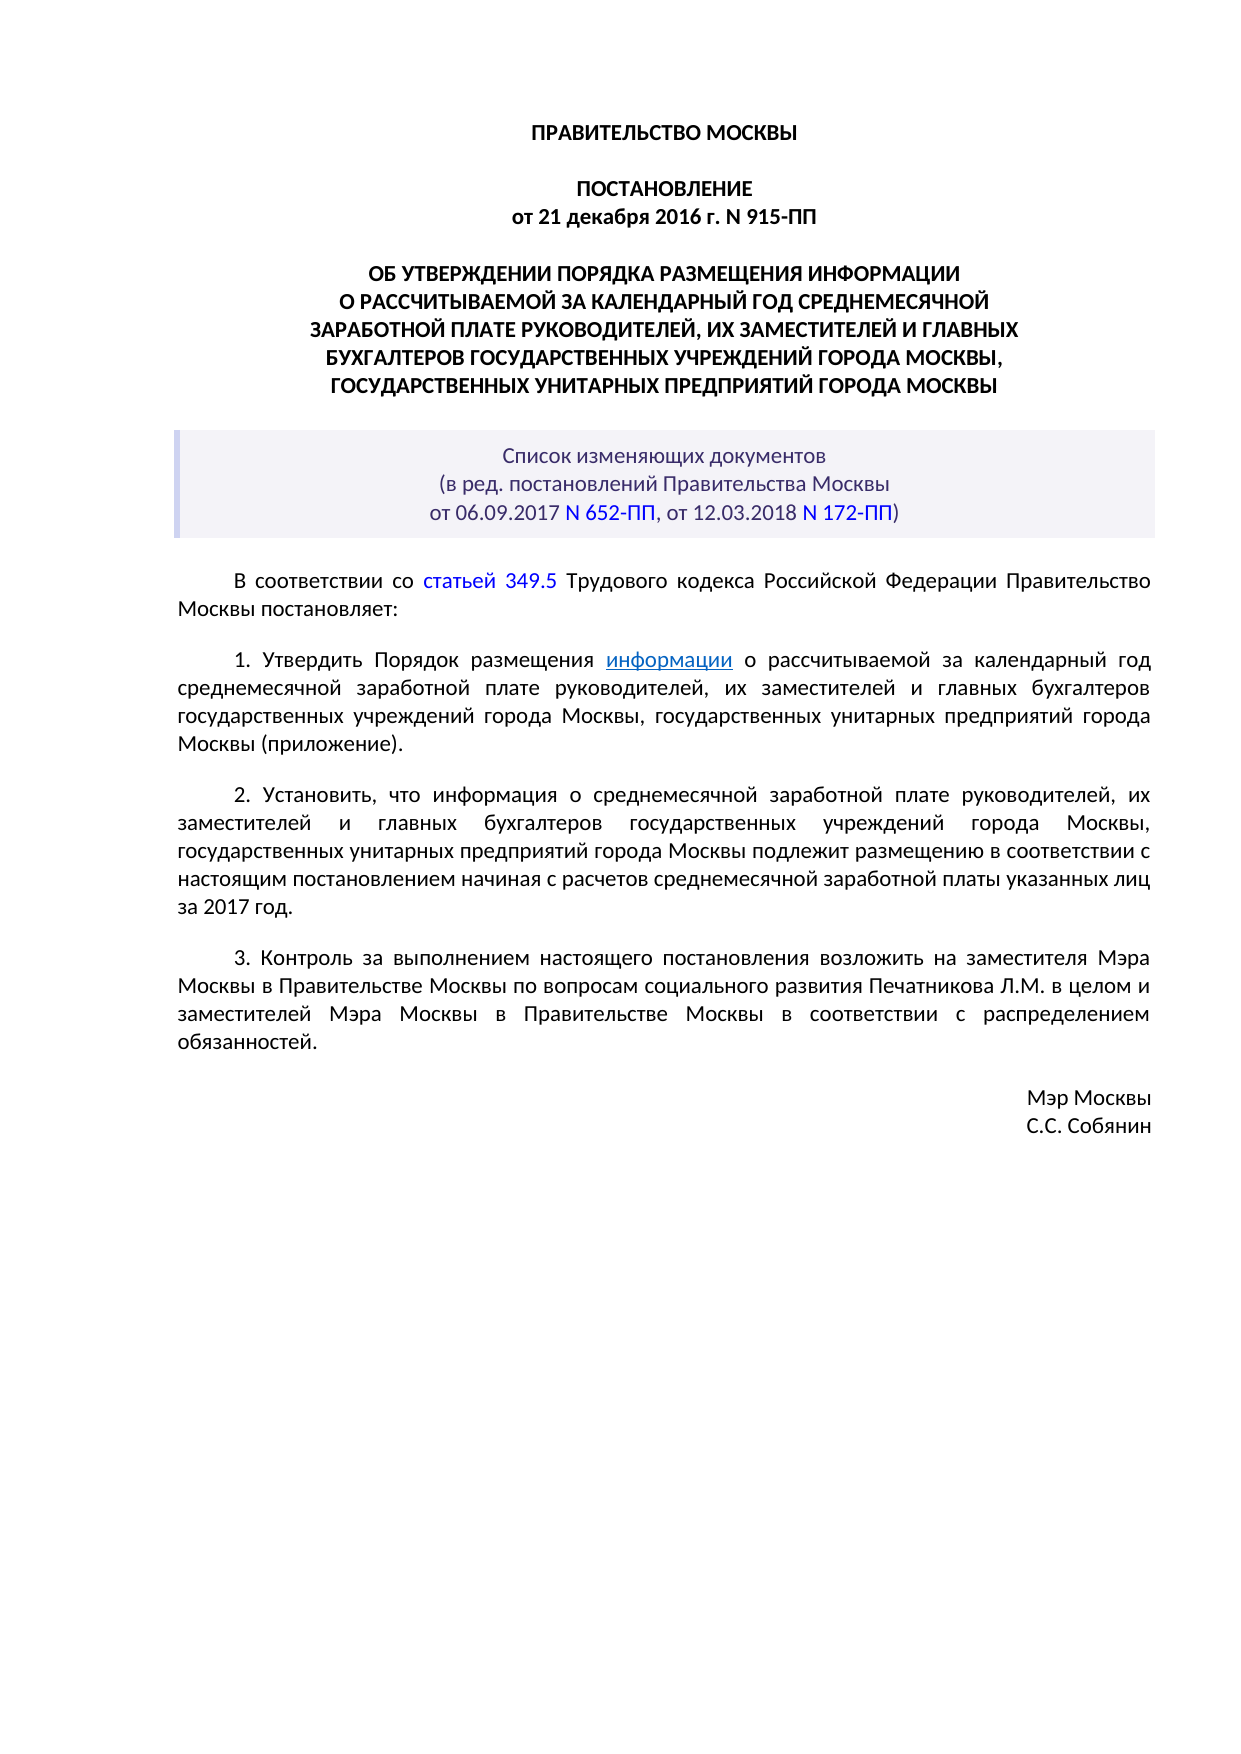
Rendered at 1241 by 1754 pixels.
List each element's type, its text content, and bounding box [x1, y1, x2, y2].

text от 21 декабря 2016 г. N 915-ПП [177, 202, 1152, 231]
text БУХГАЛТЕРОВ ГОСУДАРСТВЕННЫХ УЧРЕЖДЕНИЙ ГОРОДА МОСКВЫ, [177, 343, 1152, 371]
text ПРАВИТЕЛЬСТВО МОСКВЫ [177, 118, 1152, 146]
text ОБ УТВЕРЖДЕНИИ ПОРЯДКА РАЗМЕЩЕНИЯ ИНФОРМАЦИИ [177, 259, 1152, 287]
text В соответствии со статьей 349.5 Трудового кодекса Российской Федерации Правительство Москвы постановляет: [177, 566, 1152, 622]
text ПОСТАНОВЛЕНИЕ [177, 174, 1152, 202]
text 1. Утвердить Порядок размещения информации о рассчитываемой за календарный год среднемесячной заработной плате руководителей, их заместителей и главных бухгалтеров государственных учреждений города Москвы, государственных унитарных предприятий города Москвы (приложение). [177, 645, 1152, 757]
text С.С. Собянин [177, 1111, 1152, 1139]
text О РАССЧИТЫВАЕМОЙ ЗА КАЛЕНДАРНЫЙ ГОД СРЕДНЕМЕСЯЧНОЙ [177, 287, 1152, 315]
text Мэр Москвы [177, 1083, 1152, 1111]
text 2. Установить, что информация о среднемесячной заработной плате руководителей, их заместителей и главных бухгалтеров государственных учреждений города Москвы, государственных унитарных предприятий города Москвы подлежит размещению в соответствии с настоящим постановлением начиная с расчетов среднемесячной заработной платы указанных лиц за 2017 год. [177, 780, 1152, 920]
table_header Список изменяющих документов (в ред. постановлений Правительства Москвы от 06.09.2017 N 652-ПП, от 12.03.2018 N 172-ПП) [180, 430, 1149, 538]
text 3. Контроль за выполнением настоящего постановления возложить на заместителя Мэра Москвы в Правительстве Москвы по вопросам социального развития Печатникова Л.М. в целом и заместителей Мэра Москвы в Правительстве Москвы в соответствии с распределением обязанностей. [177, 943, 1152, 1055]
text ЗАРАБОТНОЙ ПЛАТЕ РУКОВОДИТЕЛЕЙ, ИХ ЗАМЕСТИТЕЛЕЙ И ГЛАВНЫХ [177, 315, 1152, 343]
text ГОСУДАРСТВЕННЫХ УНИТАРНЫХ ПРЕДПРИЯТИЙ ГОРОДА МОСКВЫ [177, 371, 1152, 399]
